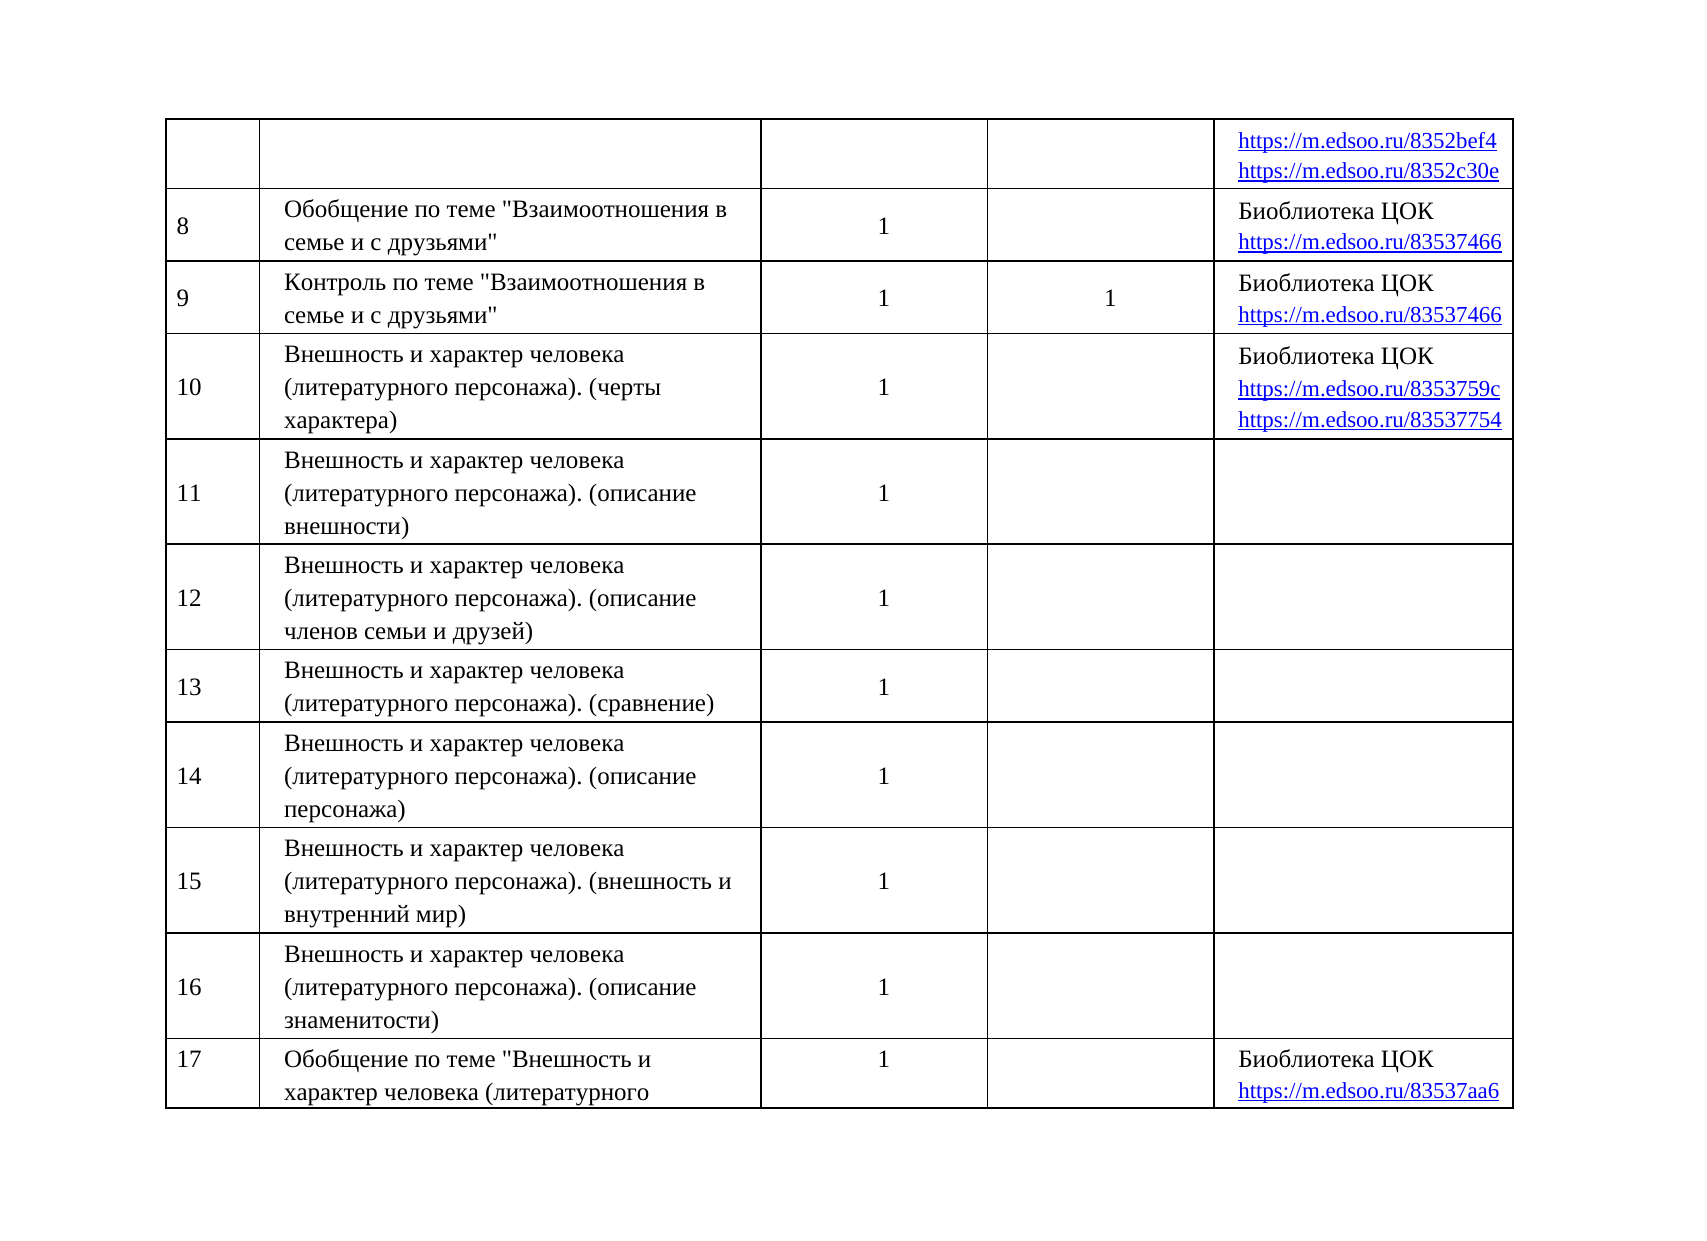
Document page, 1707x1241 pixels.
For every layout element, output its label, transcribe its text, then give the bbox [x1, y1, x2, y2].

table_cell 11 [167, 440, 259, 543]
table_cell [1215, 650, 1512, 721]
table_cell Внешность и характер человека (литературного персонажа). (внешность и внутренний мир) [260, 828, 760, 932]
table_cell 9 [167, 262, 259, 332]
table_cell 1 [762, 828, 987, 932]
table_cell [988, 1039, 1213, 1107]
table_cell Внешность и характер человека (литературного персонажа). (описание членов семьи и друзей) [260, 545, 760, 649]
table_cell [1215, 934, 1512, 1037]
table_cell Внешность и характер человека (литературного персонажа). (описание внешности) [260, 440, 760, 543]
table_cell [1215, 723, 1512, 827]
table_cell 8 [167, 189, 259, 260]
table_cell 16 [167, 934, 259, 1037]
table_cell 13 [167, 650, 259, 721]
table_cell [988, 828, 1213, 932]
table_cell Внешность и характер человека (литературного персонажа). (описание персонажа) [260, 723, 760, 827]
table_cell [988, 650, 1213, 721]
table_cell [260, 1039, 760, 1107]
table_cell Биоблиотека ЦОК https://m.edsoo.ru/83537466 [1215, 262, 1512, 332]
table_cell 15 [167, 828, 259, 932]
table_cell 10 [167, 334, 259, 438]
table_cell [1215, 120, 1512, 188]
table_cell Контроль по теме "Взаимоотношения в семье и с друзьями" [260, 262, 760, 332]
table_cell Внешность и характер человека (литературного персонажа). (черты характера) [260, 334, 760, 438]
table_cell 1 [762, 1039, 987, 1107]
table_cell Внешность и характер человека (литературного персонажа). (описание знаменитости) [260, 934, 760, 1037]
table_cell 1 [762, 723, 987, 827]
table_cell [988, 934, 1213, 1037]
table_cell [988, 120, 1213, 188]
table_cell 14 [167, 723, 259, 827]
table_cell 1 [762, 120, 987, 188]
table_cell Обобщение по теме "Взаимоотношения в семье и с друзьями" [260, 189, 760, 260]
table_cell Биоблиотека ЦОК https://m.edsoo.ru/8353759c https://m.edsoo.ru/83537754 [1215, 334, 1512, 438]
table_cell 1 [762, 334, 987, 438]
table_cell 1 [762, 934, 987, 1037]
table_cell Внешность и характер человека (литературного персонажа). (сравнение) [260, 650, 760, 721]
table_cell [1215, 828, 1512, 932]
table_cell [988, 723, 1213, 827]
table_cell 1 [762, 650, 987, 721]
table_cell 1 [762, 189, 987, 260]
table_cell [1215, 1039, 1512, 1107]
table_cell [1215, 440, 1512, 543]
table_cell 12 [167, 545, 259, 649]
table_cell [260, 120, 760, 188]
table_cell 17 [167, 1039, 259, 1107]
table_cell [988, 545, 1213, 649]
table_cell 1 [762, 440, 987, 543]
table_cell 1 [762, 262, 987, 332]
table_cell [988, 440, 1213, 543]
table_cell 7 [167, 120, 259, 188]
table_cell 1 [762, 545, 987, 649]
table_cell [1215, 545, 1512, 649]
table_cell [988, 189, 1213, 260]
table_cell 1 [988, 262, 1213, 332]
table_cell Биоблиотека ЦОК https://m.edsoo.ru/83537466 [1215, 189, 1512, 260]
table_cell [988, 334, 1213, 438]
